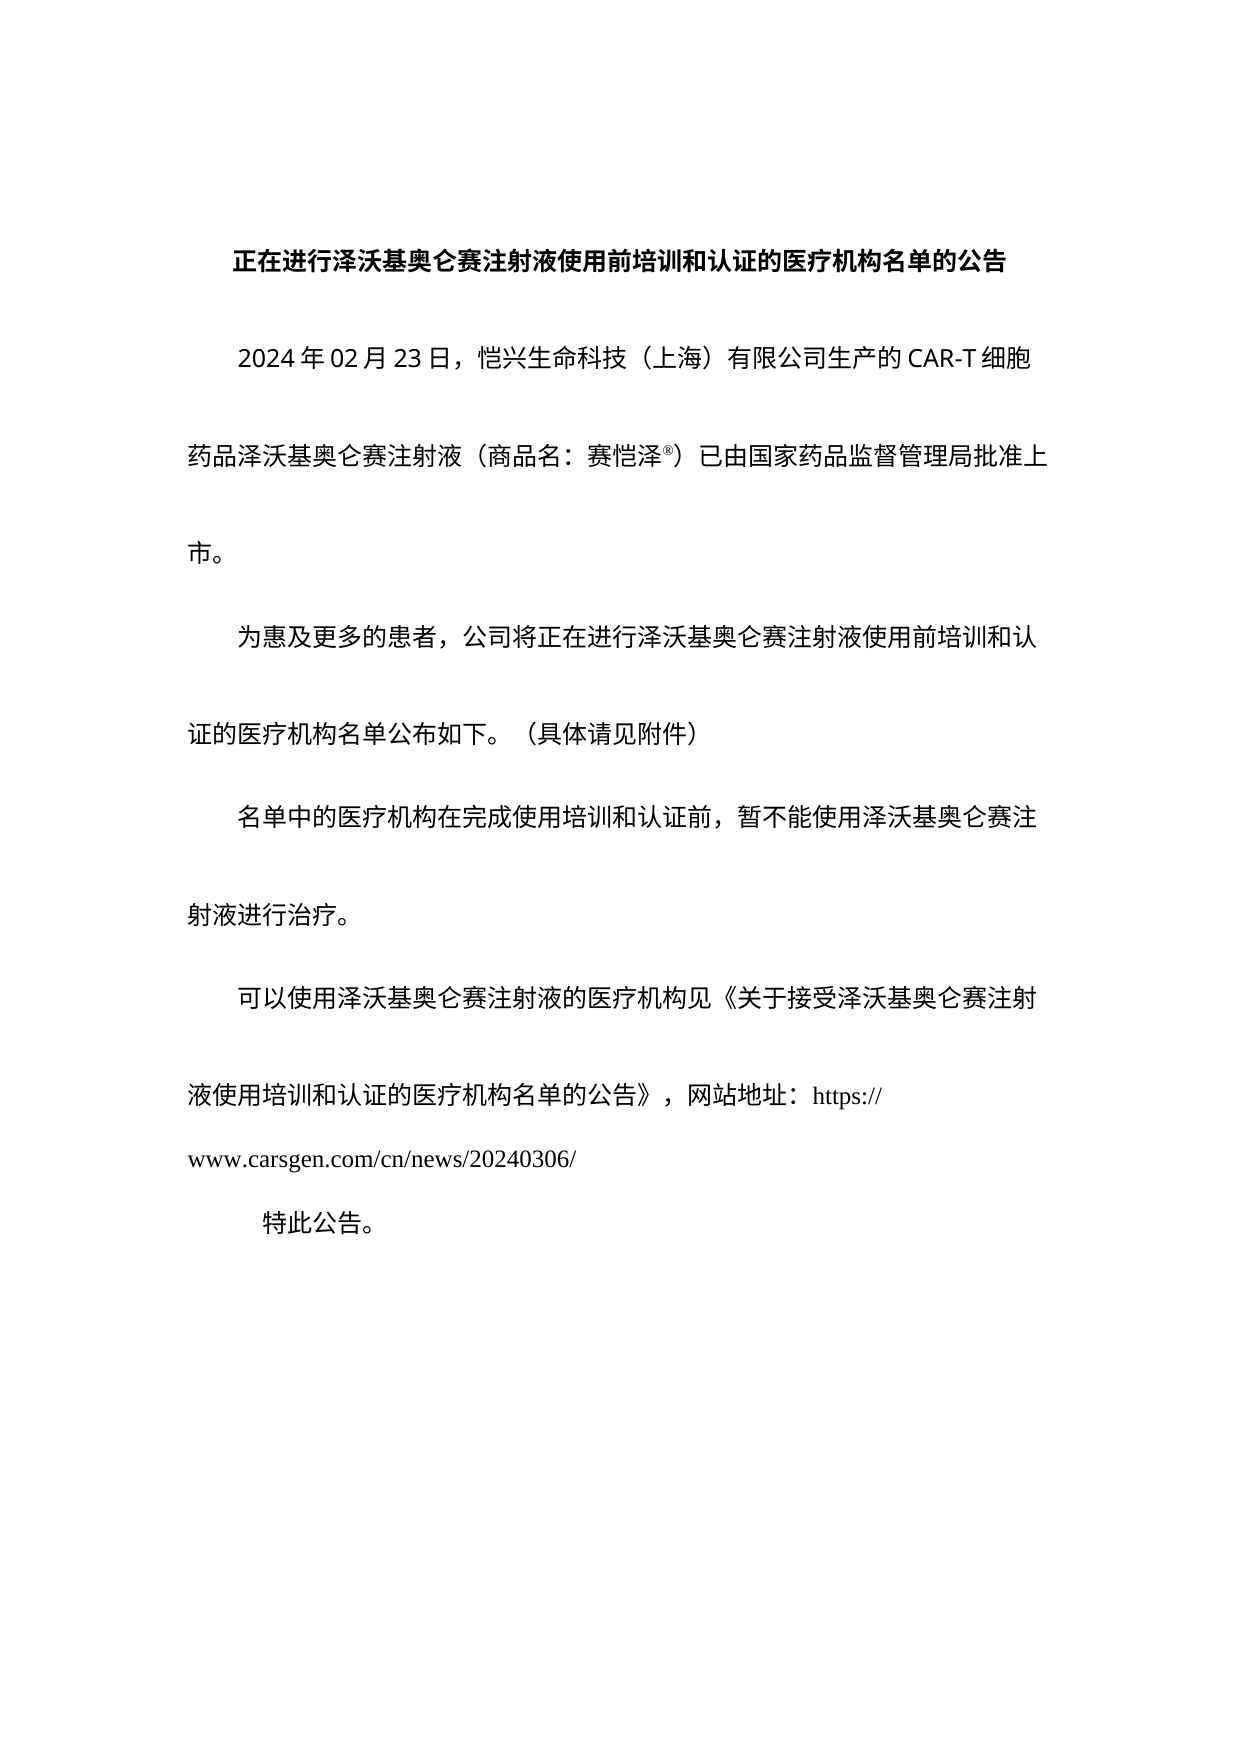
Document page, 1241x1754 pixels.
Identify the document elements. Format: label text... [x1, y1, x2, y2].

text 2024年02月23日，恺兴生命科技（上海）有限公司生产的CAR-T细胞药品泽沃基奥仑赛注射液（商品名：赛恺泽®）已由国家药品监督管理局批准上市。 [187, 324, 1053, 584]
text 可以使用泽沃基奥仑赛注射液的医疗机构见《关于接受泽沃基奥仑赛注射液使用培训和认证的医疗机构名单的公告》，网站地址：https://www.carsgen.com/cn/news/20240306/ [187, 964, 1053, 1175]
text 正在进行泽沃基奥仑赛注射液使用前培训和认证的医疗机构名单的公告 [187, 227, 1053, 292]
text 名单中的医疗机构在完成使用培训和认证前，暂不能使用泽沃基奥仑赛注射液进行治疗。 [187, 783, 1053, 946]
text 特此公告。 [187, 1189, 1053, 1254]
text 为惠及更多的患者，公司将正在进行泽沃基奥仑赛注射液使用前培训和认证的医疗机构名单公布如下。（具体请见附件） [187, 603, 1053, 765]
